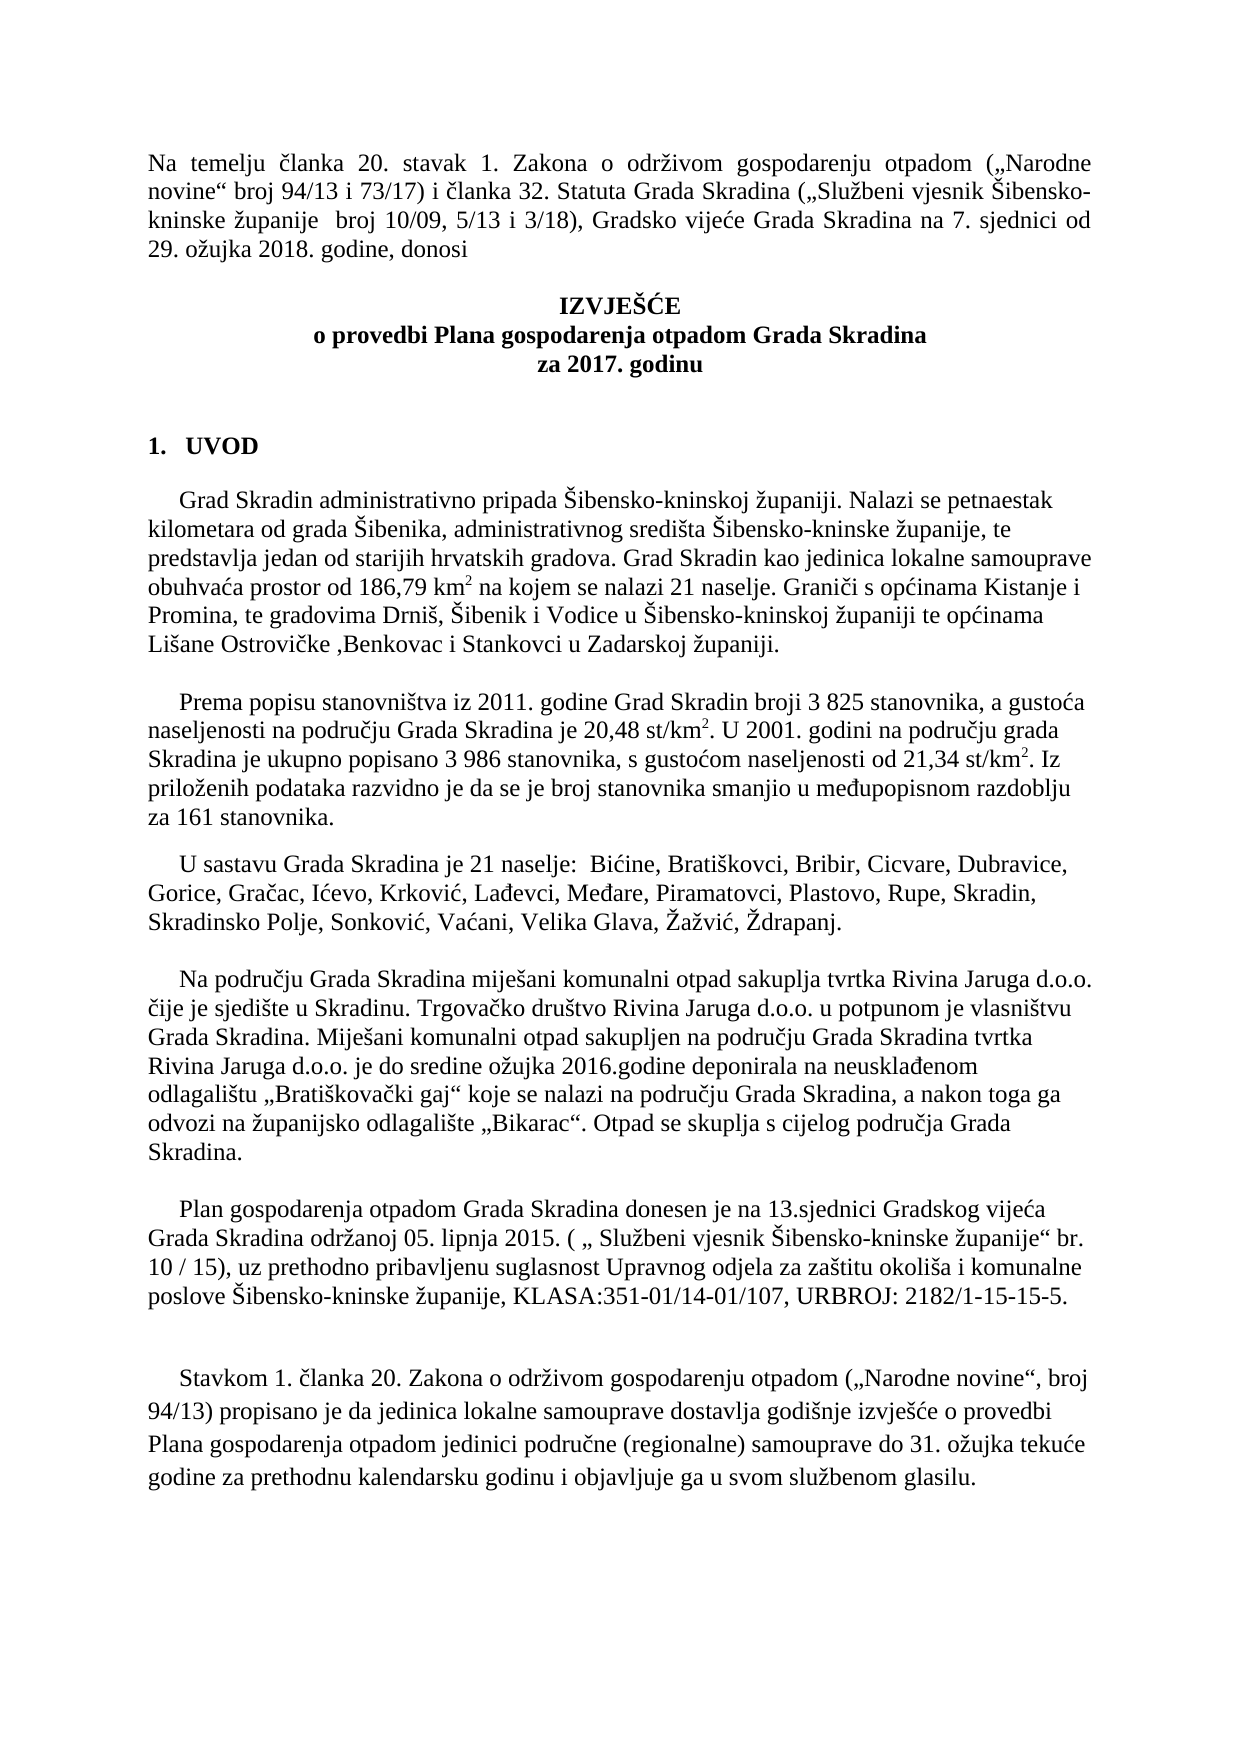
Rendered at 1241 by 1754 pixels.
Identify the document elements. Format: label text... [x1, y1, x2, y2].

text Na temelju članka 20. stavak 1. Zakona o održivom gospodarenju otpadom („Narodne novine“ broj 94/13 i 73/17) i članka 32. Statuta Grada Skradina („Službeni vjesnik Šibensko-kninske županije broj 10/09, 5/13 i 3/18), Gradsko vijeće Grada Skradina na 7. sjednici od 29. ožujka 2018. godine, donosi [148, 148, 1093, 263]
text Plan gospodarenja otpadom Grada Skradina donesen je na 13.sjednici Gradskog vijeća Grada Skradina održanoj 05. lipnja 2015. ( „ Službeni vjesnik Šibensko-kninske županije“ br. 10 / 15), uz prethodno pribavljenu suglasnost Upravnog odjela za zaštitu okoliša i komunalne poslove Šibensko-kninske županije, KLASA:351-01/14-01/107, URBROJ: 2182/1-15-15-5. [148, 1194, 1093, 1309]
text Prema popisu stanovništva iz 2011. godine Grad Skradin broji 3 825 stanovnika, a gustoća naseljenosti na području Grada Skradina je 20,48 st/km2. U 2001. godini na području grada Skradina je ukupno popisano 3 986 stanovnika, s gustoćom naseljenosti od 21,34 st/km2. Iz priloženih podataka razvidno je da se je broj stanovnika smanjio u međupopisnom razdoblju za 161 stanovnika. [148, 687, 1093, 830]
list UVOD [148, 431, 1093, 460]
text Na području Grada Skradina miješani komunalni otpad sakuplja tvrtka Rivina Jaruga d.o.o. čije je sjedište u Skradinu. Trgovačko društvo Rivina Jaruga d.o.o. u potpunom je vlasništvu Grada Skradina. Miješani komunalni otpad sakupljen na području Grada Skradina tvrtka Rivina Jaruga d.o.o. je do sredine ožujka 2016.godine deponirala na neusklađenom odlagalištu „Bratiškovački gaj“ koje se nalazi na području Grada Skradina, a nakon toga ga odvozi na županijsko odlagalište „Bikarac“. Otpad se skuplja s cijelog područja Grada Skradina. [148, 964, 1093, 1166]
text Stavkom 1. članka 20. Zakona o održivom gospodarenju otpadom („Narodne novine“, broj 94/13) propisano je da jedinica lokalne samouprave dostavlja godišnje izvješće o provedbi Plana gospodarenja otpadom jedinici područne (regionalne) samouprave do 31. ožujka tekuće godine za prethodnu kalendarsku godinu i objavljuje ga u svom službenom glasilu. [148, 1363, 1093, 1491]
text IZVJEŠĆE o provedbi Plana gospodarenja otpadom Grada Skradina za 2017. godinu [148, 291, 1093, 378]
text Grad Skradin administrativno pripada Šibensko-kninskoj županiji. Nalazi se petnaestak kilometara od grada Šibenika, administrativnog središta Šibensko-kninske županije, te predstavlja jedan od starijih hrvatskih gradova. Grad Skradin kao jedinica lokalne samouprave obuhvaća prostor od 186,79 km2 na kojem se nalazi 21 naselje. Graniči s općinama Kistanje i Promina, te gradovima Drniš, Šibenik i Vodice u Šibensko-kninskoj županiji te općinama Lišane Ostrovičke ,Benkovac i Stankovci u Zadarskoj županiji. [148, 485, 1093, 658]
text U sastavu Grada Skradina je 21 naselje: Bićine, Bratiškovci, Bribir, Cicvare, Dubravice, Gorice, Gračac, Ićevo, Krković, Lađevci, Međare, Piramatovci, Plastovo, Rupe, Skradin, Skradinsko Polje, Sonković, Vaćani, Velika Glava, Žažvić, Ždrapanj. [148, 849, 1093, 936]
